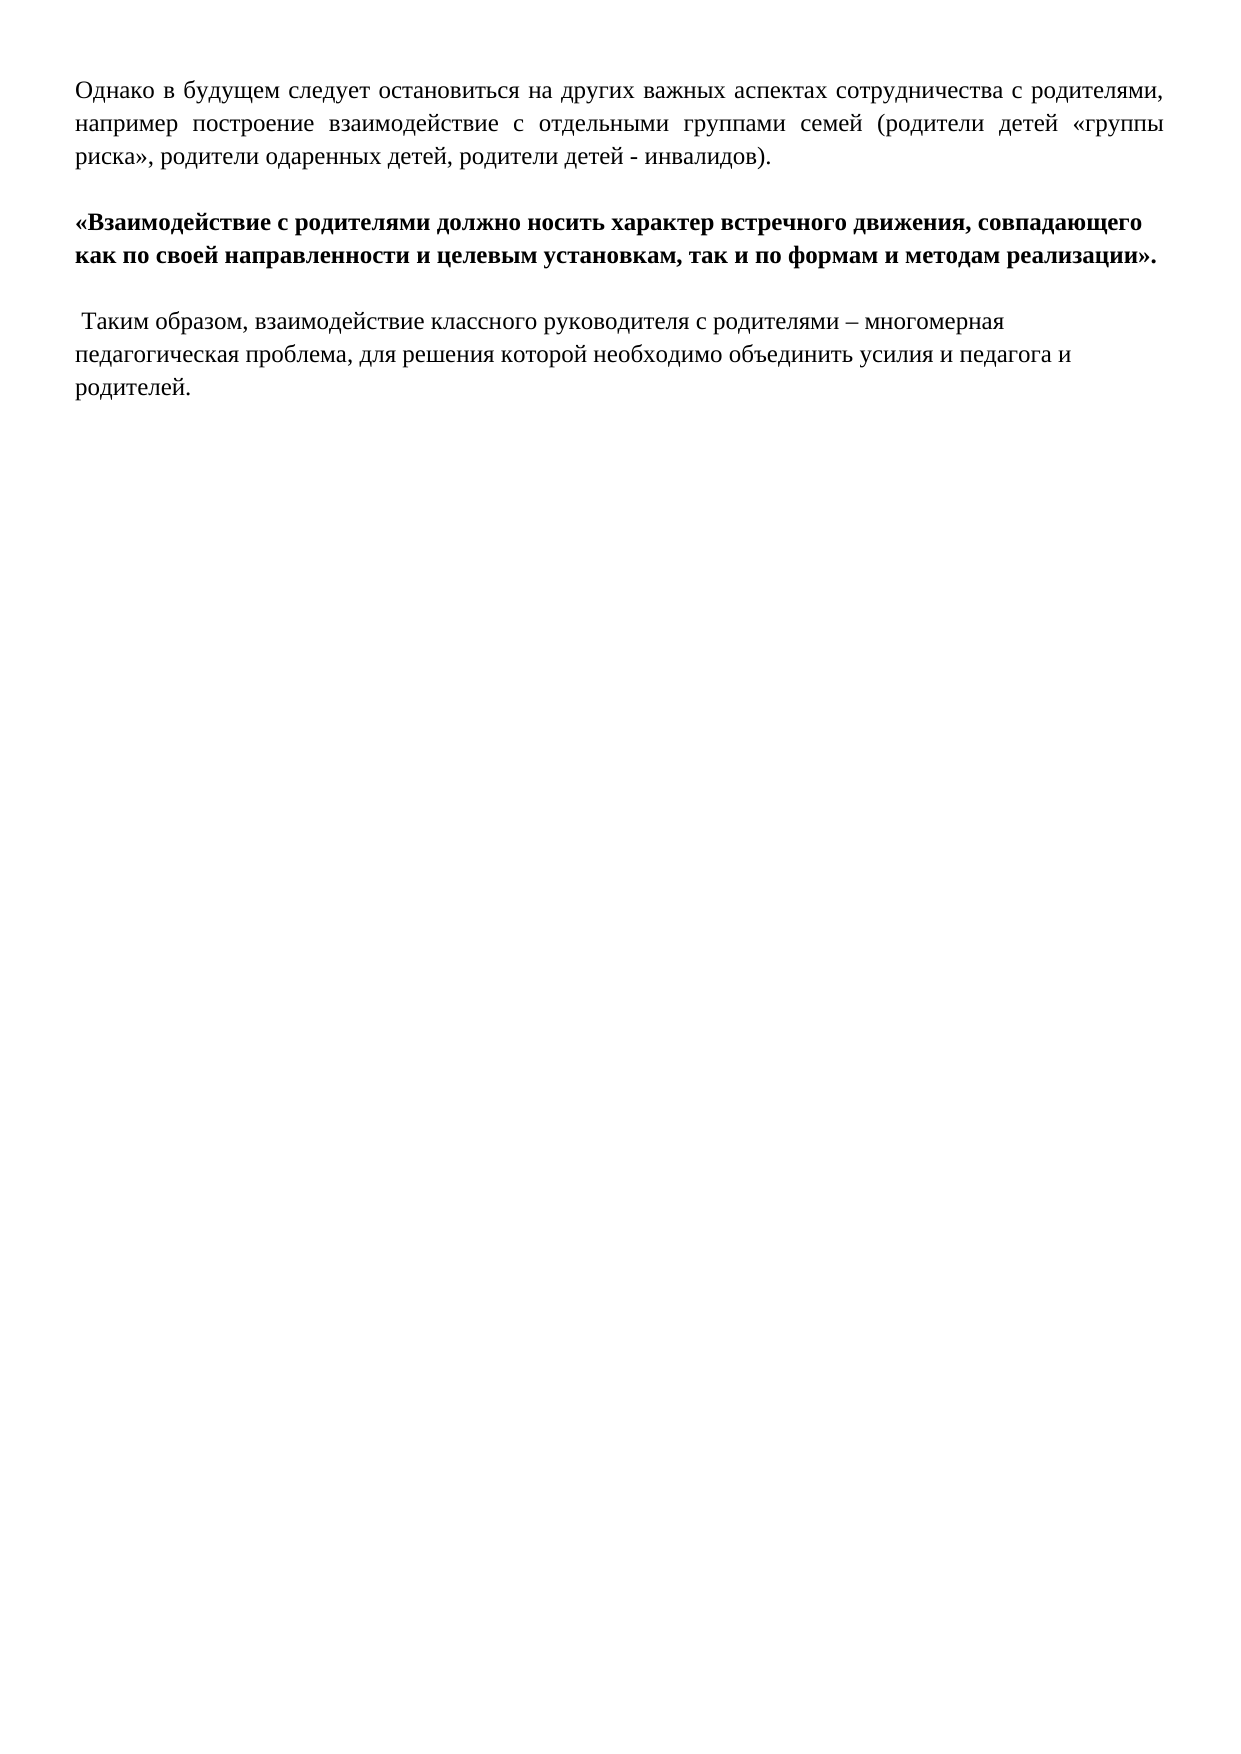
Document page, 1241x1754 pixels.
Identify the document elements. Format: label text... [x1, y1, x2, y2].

text «Взаимодействие с родителями должно носить характер встречного движения, совпадающего как по своей направленности и целевым установкам, так и по формам и методам реализации». [75, 207, 1165, 269]
text Однако в будущем следует остановиться на других важных аспектах сотрудничества с родителями, например построение взаимодействие с отдельными группами семей (родители детей «группы риска», родители одаренных детей, родители детей - инвалидов). [75, 75, 1165, 170]
text Таким образом, взаимодействие классного руководителя с родителями – многомерная педагогическая проблема, для решения которой необходимо объединить усилия и педагога и родителей. [75, 306, 1165, 401]
